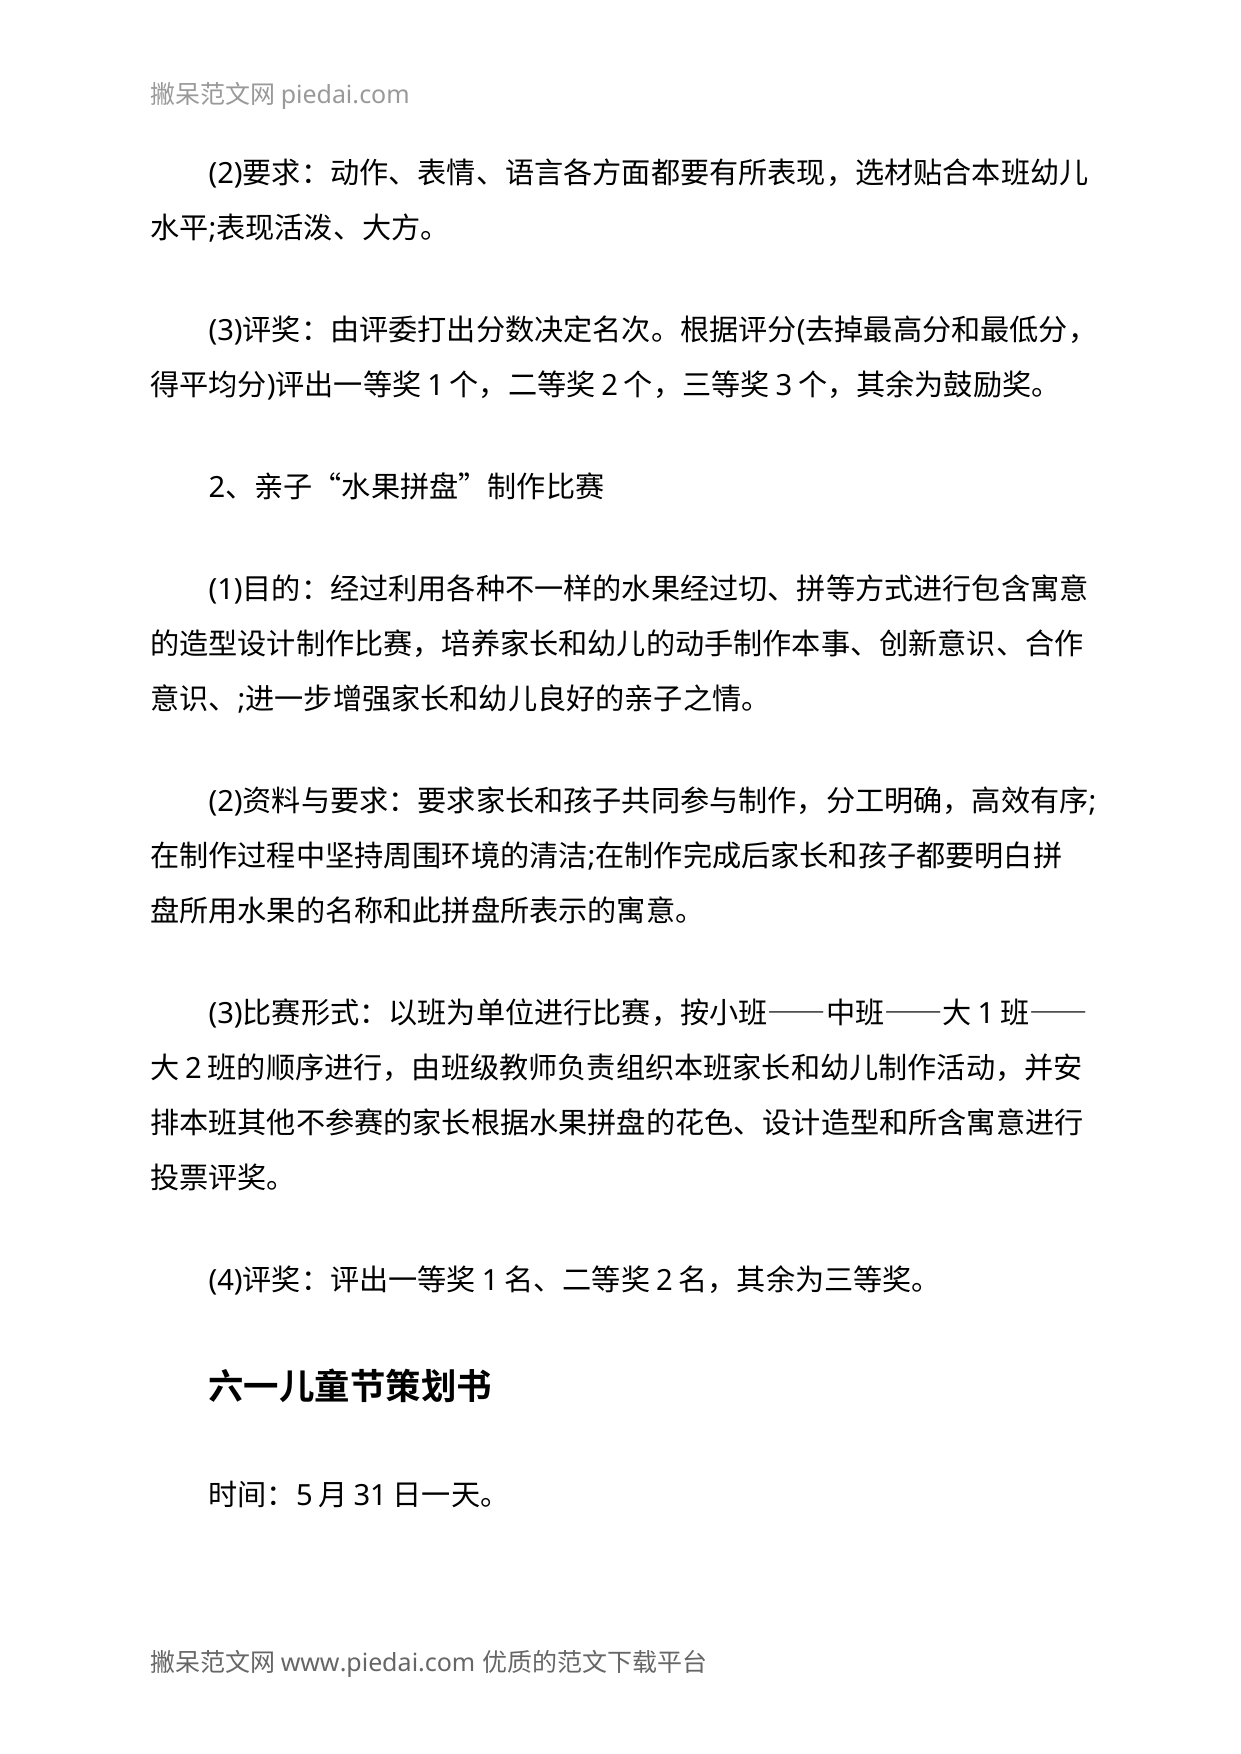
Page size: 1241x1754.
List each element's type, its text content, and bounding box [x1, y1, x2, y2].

text 六一儿童节策划书 [150, 1358, 1090, 1409]
text (3)评奖：由评委打出分数决定名次。根据评分(去掉最高分和最低分，得平均分)评出一等奖1个，二等奖2个，三等奖3个，其余为鼓励奖。 [150, 307, 1090, 404]
text 时间：5月31日一天。 [150, 1472, 1090, 1514]
text (4)评奖：评出一等奖1名、二等奖2名，其余为三等奖。 [150, 1256, 1090, 1299]
text (2)资料与要求：要求家长和孩子共同参与制作，分工明确，高效有序;在制作过程中坚持周围环境的清洁;在制作完成后家长和孩子都要明白拼盘所用水果的名称和此拼盘所表示的寓意。 [150, 778, 1090, 930]
text (1)目的：经过利用各种不一样的水果经过切、拼等方式进行包含寓意的造型设计制作比赛，培养家长和幼儿的动手制作本事、创新意识、合作意识、;进一步增强家长和幼儿良好的亲子之情。 [150, 566, 1090, 718]
text 2、亲子“水果拼盘”制作比赛 [150, 464, 1090, 506]
text (2)要求：动作、表情、语言各方面都要有所表现，选材贴合本班幼儿水平;表现活泼、大方。 [150, 150, 1090, 247]
text (3)比赛形式：以班为单位进行比赛，按小班——中班——大1班——大2班的顺序进行，由班级教师负责组织本班家长和幼儿制作活动，并安排本班其他不参赛的家长根据水果拼盘的花色、设计造型和所含寓意进行投票评奖。 [150, 989, 1090, 1197]
